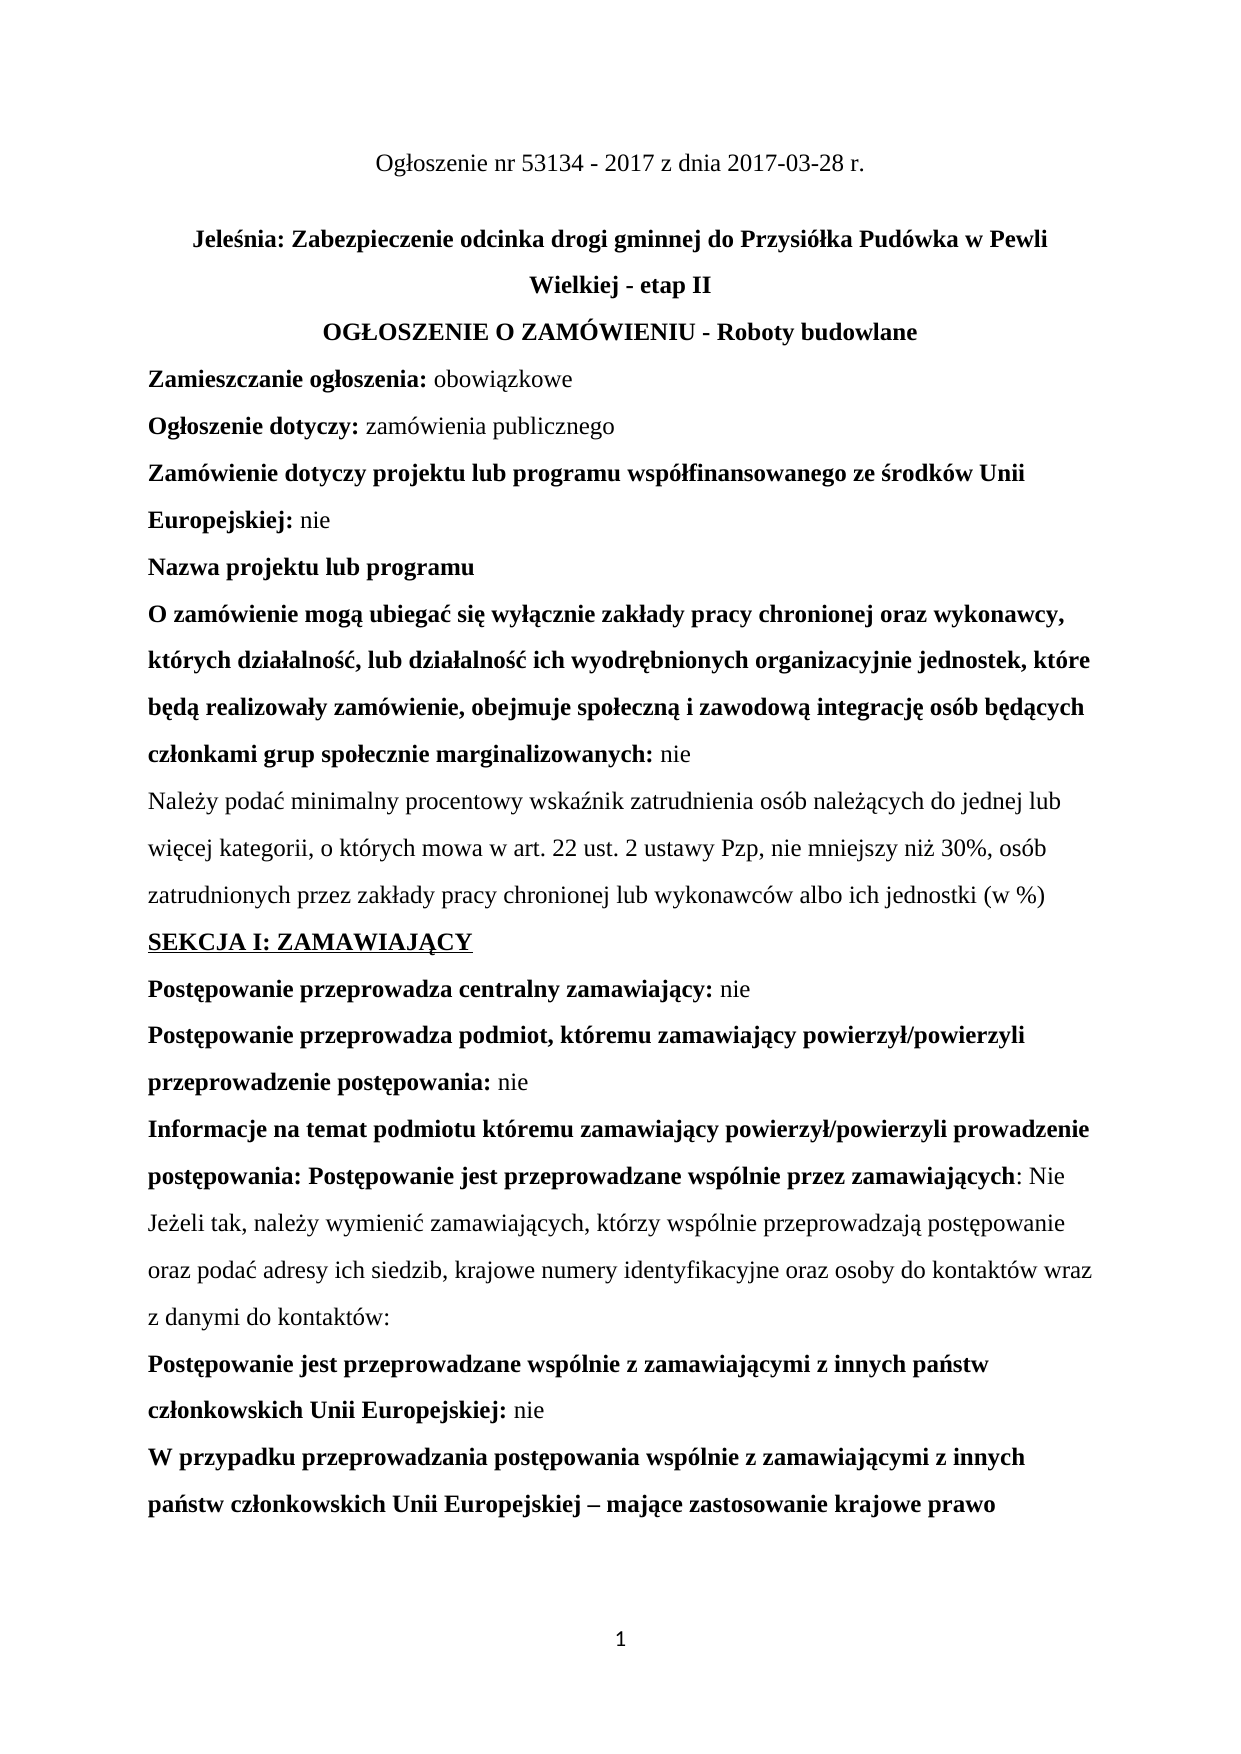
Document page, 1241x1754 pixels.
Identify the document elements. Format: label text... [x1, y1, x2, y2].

text Ogłoszenie nr 53134 - 2017 z dnia 2017-03-28 r. [148, 148, 1093, 176]
text Jeżeli tak, należy wymienić zamawiających, którzy wspólnie przeprowadzają postępowanie oraz podać adresy ich siedzib, krajowe numery identyfikacyjne oraz osoby do kontaktów wraz z danymi do kontaktów: Postępowanie jest przeprowadzane wspólnie z zamawiającymi z innych państw członkowskich Unii Europejskiej: nie [148, 1190, 1093, 1424]
text Jeleśnia: Zabezpieczenie odcinka drogi gminnej do Przysiółka Pudówka w Pewli Wielkiej - etap II OGŁOSZENIE O ZAMÓWIENIU - Roboty budowlane [148, 206, 1093, 346]
text Postępowanie przeprowadza podmiot, któremu zamawiający powierzył/powierzyli przeprowadzenie postępowania: nie [148, 1002, 1093, 1096]
text SEKCJA I: ZAMAWIAJĄCY [148, 909, 1093, 956]
text Postępowanie przeprowadza centralny zamawiający: nie [148, 956, 1093, 1002]
text Zamówienie dotyczy projektu lub programu współfinansowanego ze środków Unii Europejskiej: nie Nazwa projektu lub programu [148, 440, 1093, 581]
text Informacje na temat podmiotu któremu zamawiający powierzył/powierzyli prowadzenie postępowania: Postępowanie jest przeprowadzane wspólnie przez zamawiających: Nie [148, 1096, 1093, 1190]
text O zamówienie mogą ubiegać się wyłącznie zakłady pracy chronionej oraz wykonawcy, których działalność, lub działalność ich wyodrębnionych organizacyjnie jednostek, które będą realizowały zamówienie, obejmuje społeczną i zawodową integrację osób będących członkami grup społecznie marginalizowanych: nie Należy podać minimalny procentowy wskaźnik zatrudnienia osób należących do jednej lub więcej kategorii, o których mowa w art. 22 ust. 2 ustawy Pzp, nie mniejszy niż 30%, osób zatrudnionych przez zakłady pracy chronionej lub wykonawców albo ich jednostki (w %) [148, 581, 1093, 909]
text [148, 1424, 1093, 1518]
text Ogłoszenie dotyczy: zamówienia publicznego [148, 393, 1093, 440]
text Zamieszczanie ogłoszenia: obowiązkowe [148, 346, 1093, 393]
